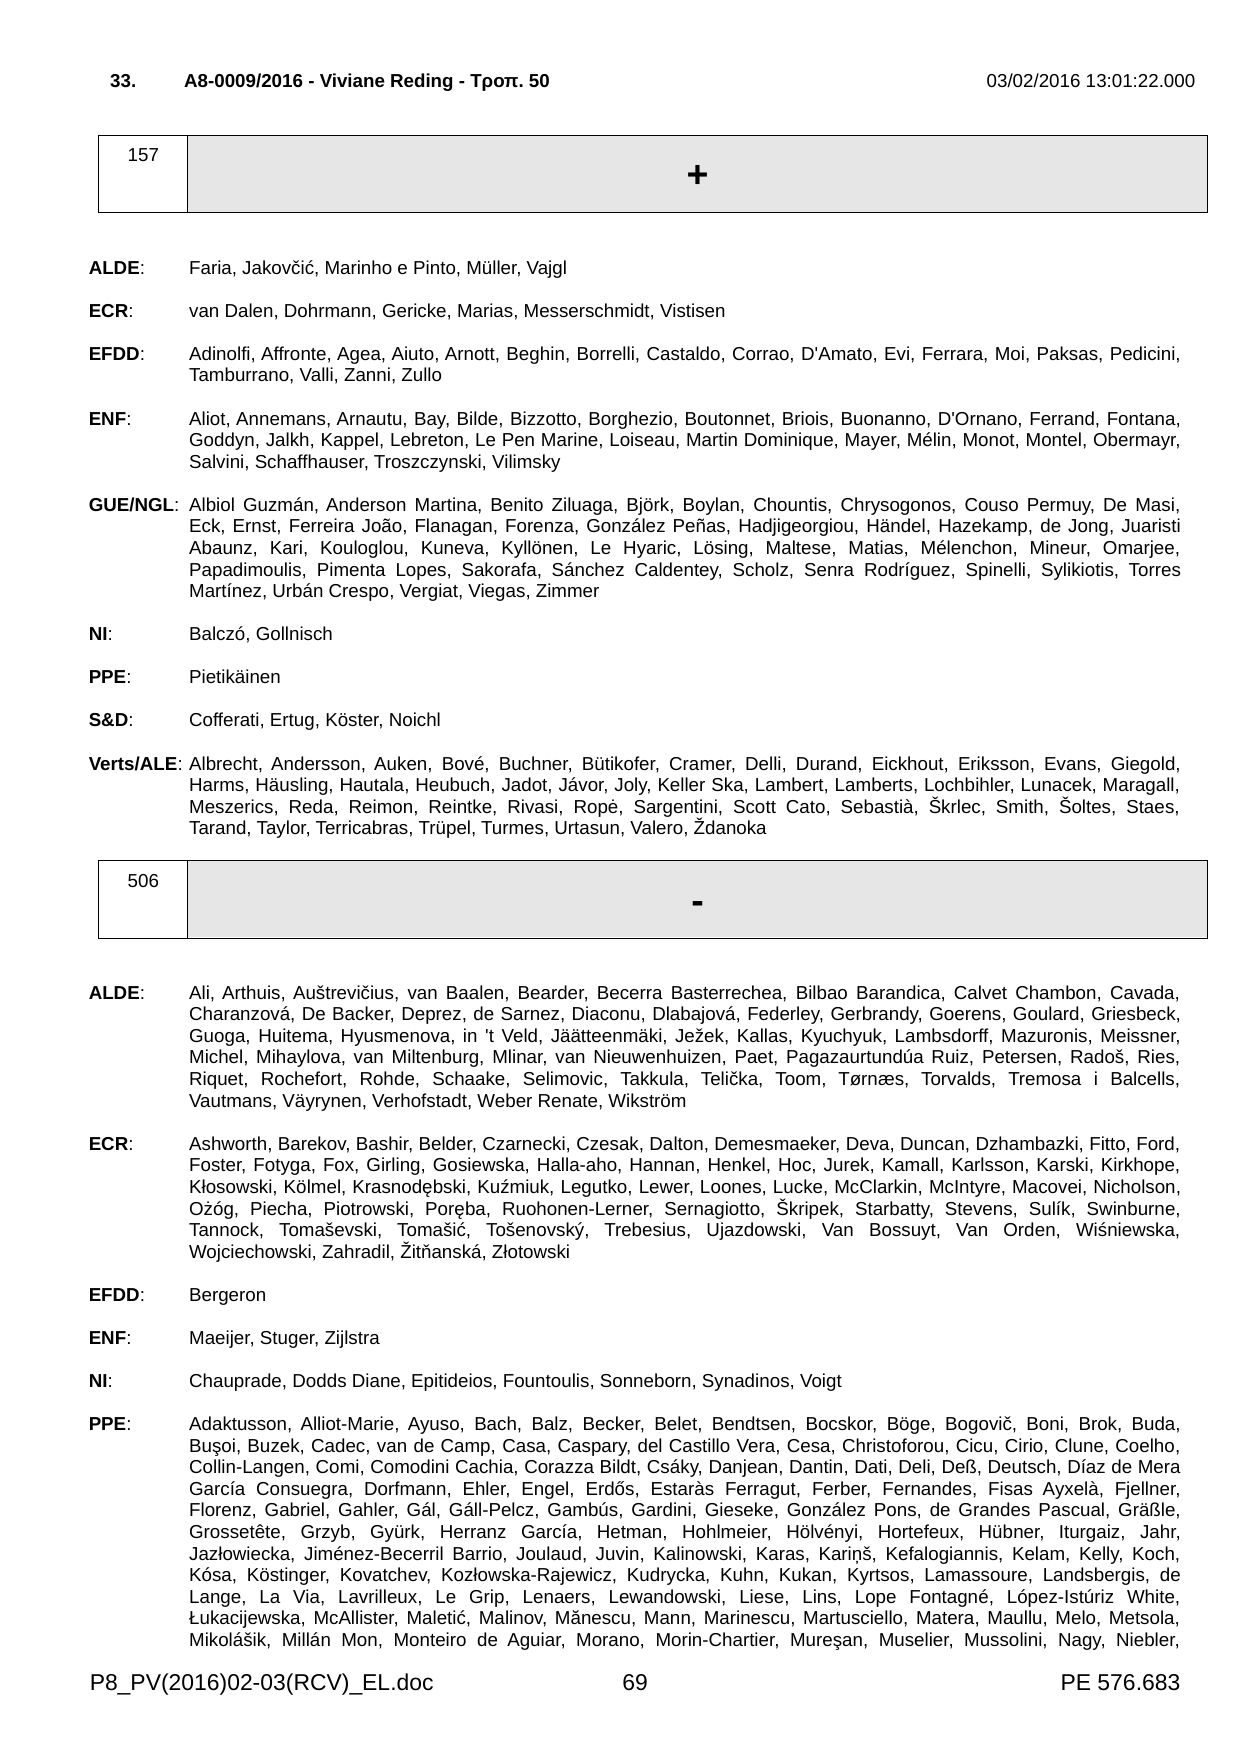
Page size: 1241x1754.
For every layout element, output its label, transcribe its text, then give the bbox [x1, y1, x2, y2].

text GUE/NGL: Albiol Guzmán, Anderson Martina, Benito Ziluaga, Björk, Boylan, Chountis, Chrysogonos, Couso Permuy, De Masi, Eck, Ernst, Ferreira João, Flanagan, Forenza, González Peñas, Hadjigeorgiou, Händel, Hazekamp, de Jong, Juaristi Abaunz, Kari, Kouloglou, Kuneva, Kyllönen, Le Hyaric, Lösing, Maltese, Matias, Mélenchon, Mineur, Omarjee, Papadimoulis, Pimenta Lopes, Sakorafa, Sánchez Caldentey, Scholz, Senra Rodríguez, Spinelli, Sylikiotis, Torres Martínez, Urbán Crespo, Vergiat, Viegas, Zimmer [88, 494, 1181, 601]
text EFDD: Bergeron [88, 1283, 1181, 1305]
text ENF: Aliot, Annemans, Arnautu, Bay, Bilde, Bizzotto, Borghezio, Boutonnet, Briois, Buonanno, D'Ornano, Ferrand, Fontana, Goddyn, Jalkh, Kappel, Lebreton, Le Pen Marine, Loiseau, Martin Dominique, Mayer, Mélin, Monot, Montel, Obermayr, Salvini, Schaffhauser, Troszczynski, Vilimsky [88, 407, 1181, 472]
text NI: Balczó, Gollnisch [88, 623, 1181, 644]
text ENF: Maeijer, Stuger, Zijlstra [88, 1327, 1181, 1348]
table_header 03/02/2016 13:01:22.000 [953, 70, 1206, 92]
table_header + [188, 136, 1207, 212]
table_header A8-0009/2016 - Viviane Reding - Τροπ. 50 [99, 70, 953, 92]
text ECR: van Dalen, Dohrmann, Gericke, Marias, Messerschmidt, Vistisen [88, 299, 1181, 321]
text ALDE: Faria, Jakovčić, Marinho e Pinto, Müller, Vajgl [88, 256, 1181, 278]
text ALDE: Ali, Arthuis, Auštrevičius, van Baalen, Bearder, Becerra Basterrechea, Bilbao Barandica, Calvet Chambon, Cavada, Charanzová, De Backer, Deprez, de Sarnez, Diaconu, Dlabajová, Federley, Gerbrandy, Goerens, Goulard, Griesbeck, Guoga, Huitema, Hyusmenova, in 't Veld, Jäätteenmäki, Ježek, Kallas, Kyuchyuk, Lambsdorff, Mazuronis, Meissner, Michel, Mihaylova, van Miltenburg, Mlinar, van Nieuwenhuizen, Paet, Pagazaurtundúa Ruiz, Petersen, Radoš, Ries, Riquet, Rochefort, Rohde, Schaake, Selimovic, Takkula, Telička, Toom, Tørnæs, Torvalds, Tremosa i Balcells, Vautmans, Väyrynen, Verhofstadt, Weber Renate, Wikström [88, 982, 1181, 1111]
table_header 506 [99, 861, 187, 937]
text NI: Chauprade, Dodds Diane, Epitideios, Fountoulis, Sonneborn, Synadinos, Voigt [88, 1370, 1181, 1391]
text ECR: Ashworth, Barekov, Bashir, Belder, Czarnecki, Czesak, Dalton, Demesmaeker, Deva, Duncan, Dzhambazki, Fitto, Ford, Foster, Fotyga, Fox, Girling, Gosiewska, Halla-aho, Hannan, Henkel, Hoc, Jurek, Kamall, Karlsson, Karski, Kirkhope, Kłosowski, Kölmel, Krasnodębski, Kuźmiuk, Legutko, Lewer, Loones, Lucke, McClarkin, McIntyre, Macovei, Nicholson, Ożóg, Piecha, Piotrowski, Poręba, Ruohonen-Lerner, Sernagiotto, Škripek, Starbatty, Stevens, Sulík, Swinburne, Tannock, Tomaševski, Tomašić, Tošenovský, Trebesius, Ujazdowski, Van Bossuyt, Van Orden, Wiśniewska, Wojciechowski, Zahradil, Žitňanská, Złotowski [88, 1133, 1181, 1262]
table_header - [188, 861, 1207, 937]
text Verts/ALE: Albrecht, Andersson, Auken, Bové, Buchner, Bütikofer, Cramer, Delli, Durand, Eickhout, Eriksson, Evans, Giegold, Harms, Häusling, Hautala, Heubuch, Jadot, Jávor, Joly, Keller Ska, Lambert, Lamberts, Lochbihler, Lunacek, Maragall, Meszerics, Reda, Reimon, Reintke, Rivasi, Ropė, Sargentini, Scott Cato, Sebastià, Škrlec, Smith, Šoltes, Staes, Tarand, Taylor, Terricabras, Trüpel, Turmes, Urtasun, Valero, Ždanoka [88, 752, 1181, 839]
text S&D: Cofferati, Ertug, Köster, Noichl [88, 709, 1181, 731]
text PPE: Pietikäinen [88, 666, 1181, 688]
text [88, 1413, 1181, 1650]
table_header 157 [99, 136, 187, 212]
text EFDD: Adinolfi, Affronte, Agea, Aiuto, Arnott, Beghin, Borrelli, Castaldo, Corrao, D'Amato, Evi, Ferrara, Moi, Paksas, Pedicini, Tamburrano, Valli, Zanni, Zullo [88, 343, 1181, 386]
